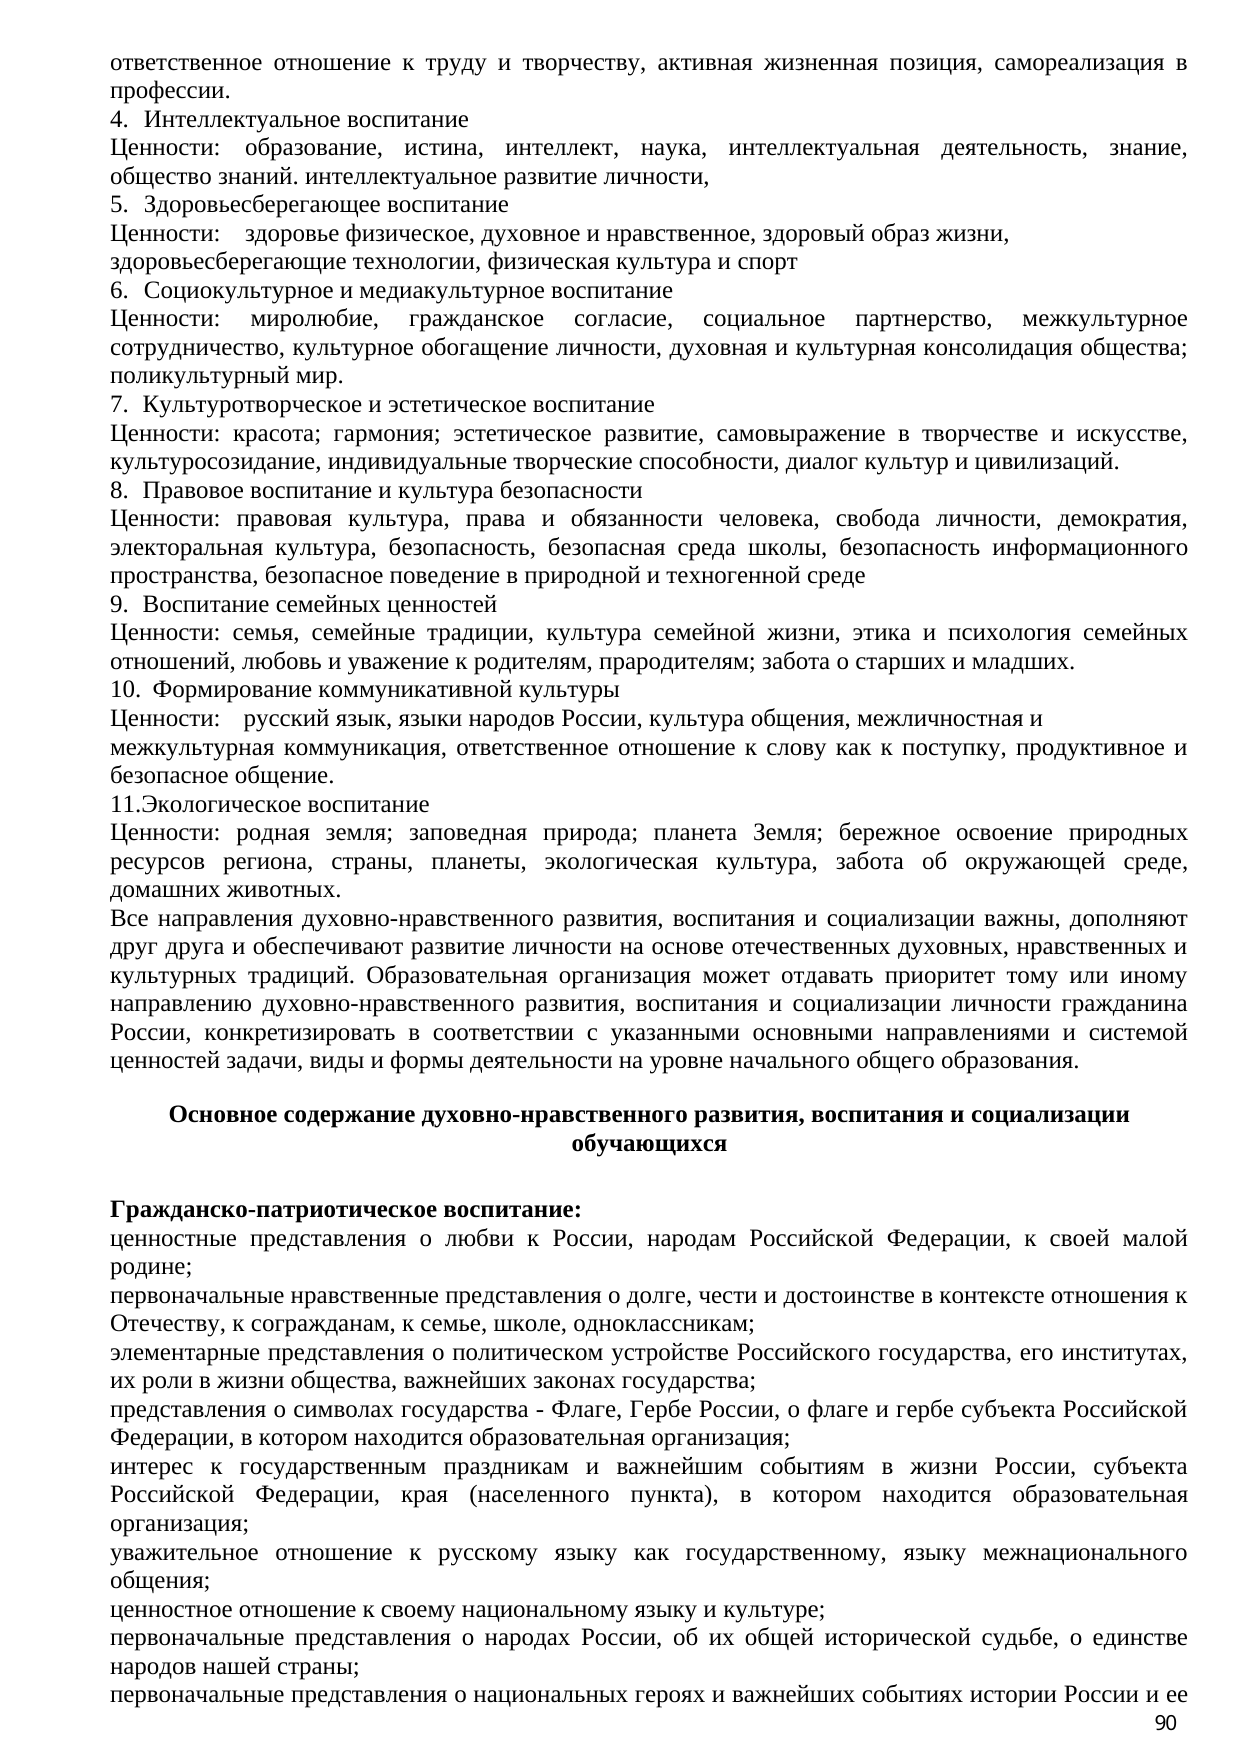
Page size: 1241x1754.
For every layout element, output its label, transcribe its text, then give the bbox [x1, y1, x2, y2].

list Культуротворческое и эстетическое воспитание [110, 389, 1189, 418]
text элементарные представления о политическом устройстве Российского государства, его институтах, их роли в жизни общества, важнейших законах государства; [110, 1337, 1189, 1394]
text Ценности: русский язык, языки народов России, культура общения, межличностная и [110, 703, 1189, 732]
text ценностное отношение к своему национальному языку и культуре; [110, 1594, 1189, 1623]
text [110, 47, 1189, 104]
list Интеллектуальное воспитание [110, 104, 1189, 133]
text Все направления духовно-нравственного развития, воспитания и социализации важны, дополняют друг друга и обеспечивают развитие личности на основе отечественных духовных, нравственных и культурных традиций. Образовательная организация может отдавать приоритет тому или иному направлению духовно-нравственного развития, воспитания и социализации личности гражданина России, конкретизировать в соответствии с указанными основными направлениями и системой ценностей задачи, виды и формы деятельности на уровне начального общего образования. [110, 903, 1189, 1074]
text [110, 1680, 1189, 1708]
text здоровьесберегающие технологии, физическая культура и спорт [110, 247, 1189, 275]
text представления о символах государства - Флаге, Гербе России, о флаге и гербе субъекта Российской Федерации, в котором находится образовательная организация; [110, 1394, 1189, 1451]
text Ценности: образование, истина, интеллект, наука, интеллектуальная деятельность, знание, общество знаний. интеллектуальное развитие личности, [110, 133, 1189, 190]
text Основное содержание духовно-нравственного развития, воспитания и социализации обучающихся [110, 1099, 1189, 1157]
text интерес к государственным праздникам и важнейшим событиям в жизни России, субъекта Российской Федерации, края (населенного пункта), в котором находится образовательная организация; [110, 1451, 1189, 1537]
text Ценности: родная земля; заповедная природа; планета Земля; бережное освоение природных ресурсов региона, страны, планеты, экологическая культура, забота об окружающей среде, домашних животных. [110, 818, 1189, 903]
text 11.Экологическое воспитание [110, 789, 1189, 818]
list Социокультурное и медиакультурное воспитание [110, 275, 1189, 304]
text межкультурная коммуникация, ответственное отношение к слову как к поступку, продуктивное и безопасное общение. [110, 732, 1189, 789]
text Ценности: правовая культура, права и обязанности человека, свобода личности, демократия, электоральная культура, безопасность, безопасная среда школы, безопасность информационного пространства, безопасное поведение в природной и техногенной среде [110, 504, 1189, 589]
text первоначальные нравственные представления о долге, чести и достоинстве в контексте отношения к Отечеству, к согражданам, к семье, школе, одноклассникам; [110, 1280, 1189, 1337]
text ценностные представления о любви к России, народам Российской Федерации, к своей малой родине; [110, 1223, 1189, 1280]
list Воспитание семейных ценностей [110, 589, 1189, 618]
text Ценности: миролюбие, гражданское согласие, социальное партнерство, межкультурное сотрудничество, культурное обогащение личности, духовная и культурная консолидация общества; поликультурный мир. [110, 304, 1189, 389]
list Формирование коммуникативной культуры [110, 675, 1189, 703]
text Ценности: красота; гармония; эстетическое развитие, самовыражение в творчестве и искусстве, культуросозидание, индивидуальные творческие способности, диалог культур и цивилизаций. [110, 418, 1189, 475]
text Ценности: семья, семейные традиции, культура семейной жизни, этика и психология семейных отношений, любовь и уважение к родителям, прародителям; забота о старших и младших. [110, 618, 1189, 675]
list Правовое воспитание и культура безопасности [110, 475, 1189, 504]
text уважительное отношение к русскому языку как государственному, языку межнационального общения; [110, 1537, 1189, 1594]
text Ценности: здоровье физическое, духовное и нравственное, здоровый образ жизни, [110, 218, 1189, 247]
text Гражданско-патриотическое воспитание: [110, 1194, 1189, 1223]
text первоначальные представления о народах России, об их общей исторической судьбе, о единстве народов нашей страны; [110, 1623, 1189, 1680]
list Здоровьесберегающее воспитание [110, 190, 1189, 218]
